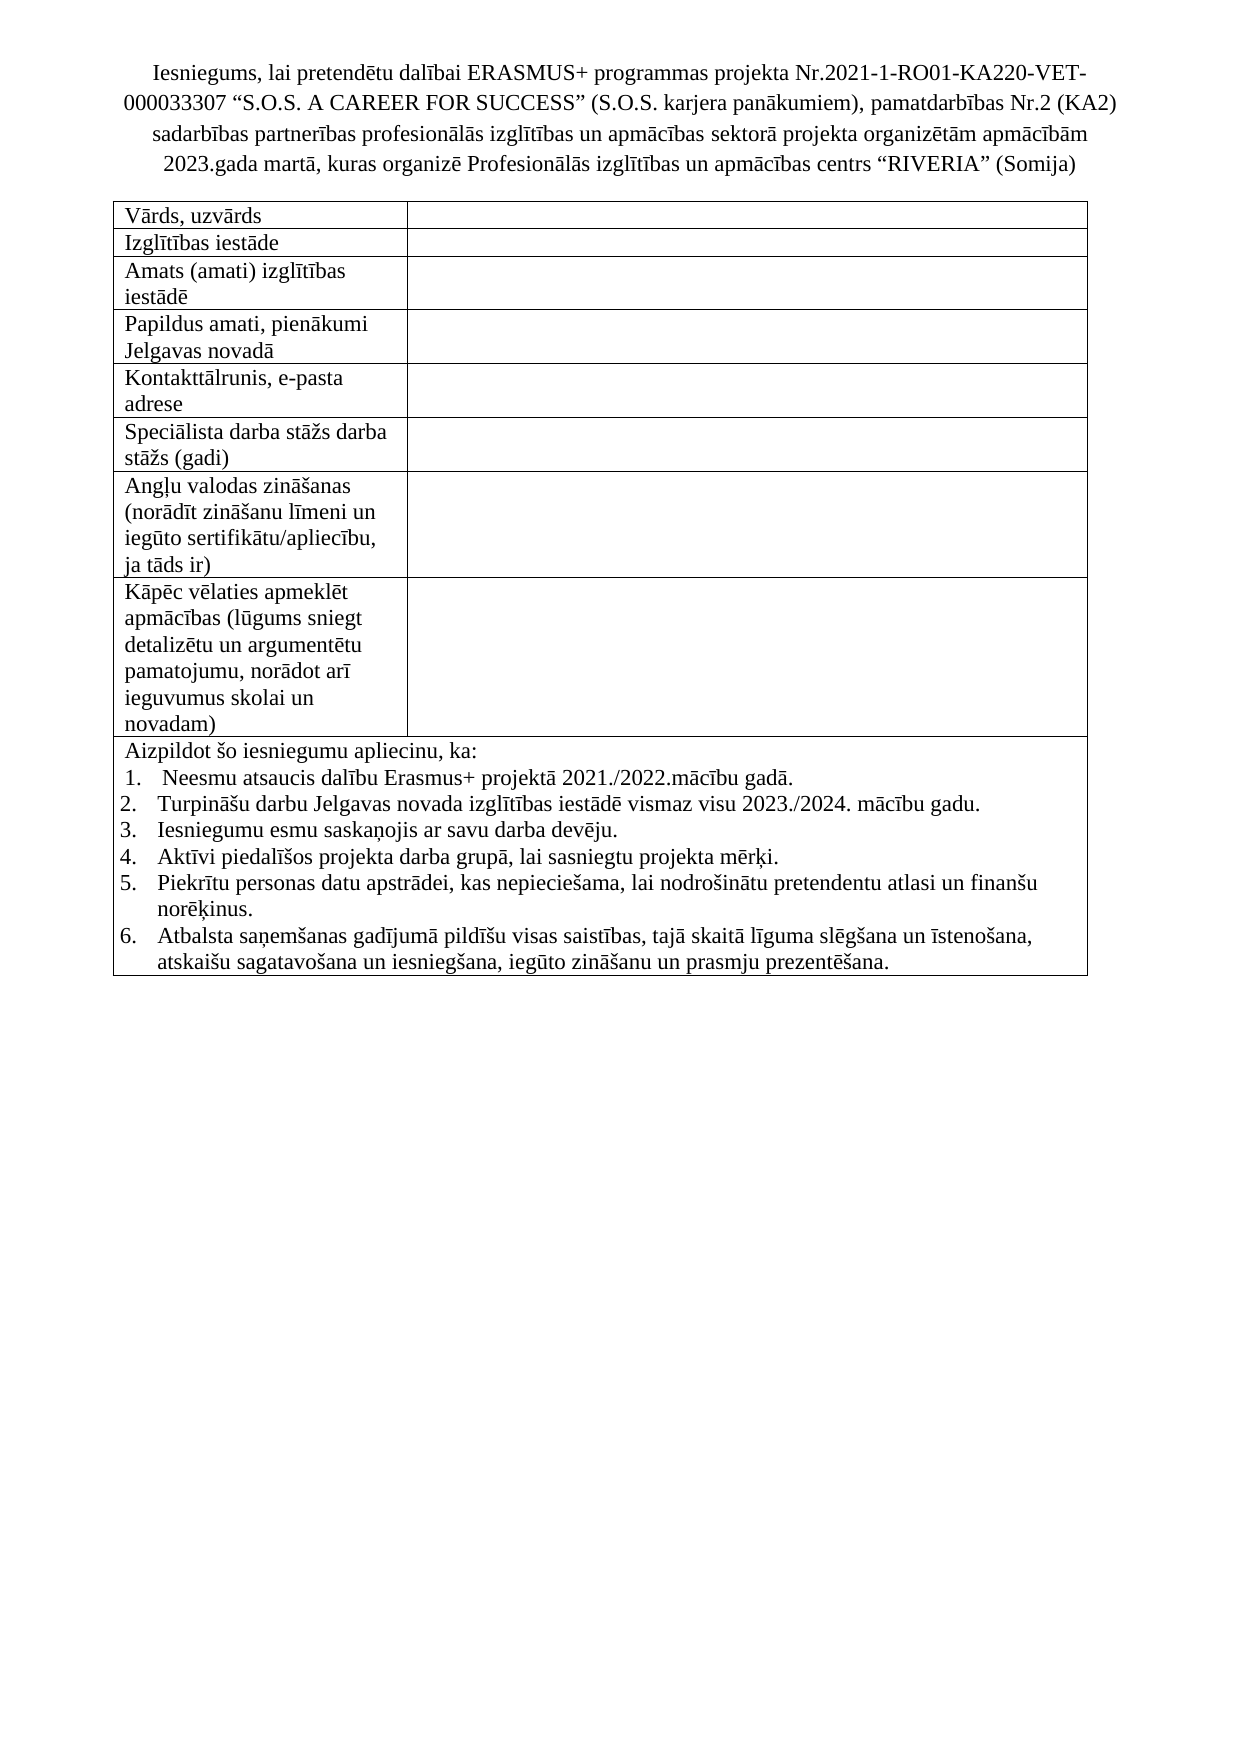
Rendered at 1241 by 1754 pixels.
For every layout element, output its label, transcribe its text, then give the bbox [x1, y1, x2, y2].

table_cell [408, 578, 1087, 736]
table_cell Izglītības iestāde [114, 229, 407, 256]
table_cell [408, 310, 1087, 363]
table_cell [408, 364, 1087, 417]
table_cell Angļu valodas zināšanas (norādīt zināšanu līmeni un iegūto sertifikātu/apliecību, ja tāds ir) [114, 472, 407, 577]
table_cell Amats (amati) izglītības iestādē [114, 257, 407, 309]
table_cell Speciālista darba stāžs darba stāžs (gadi) [114, 418, 407, 471]
table_cell [408, 472, 1087, 577]
table_header Vārds, uzvārds [114, 202, 407, 228]
table_cell Aizpildot šo iesniegumu apliecinu, ka: Neesmu atsaucis dalību Erasmus+ projektā 2021./2022.mācību gadā. Turpināšu darbu Jelgavas novada izglītības iestādē vismaz visu 2023./2024. mācību gadu. Iesniegumu esmu saskaņojis ar savu darba devēju. Aktīvi piedalīšos projekta darba grupā, lai sasniegtu projekta mērķi. Piekrītu personas datu apstrādei, kas nepieciešama, lai nodrošinātu pretendentu atlasi un finanšu norēķinus. Atbalsta saņemšanas gadījumā pildīšu visas saistības, tajā skaitā līguma slēgšana un īstenošana, atskaišu sagatavošana un iesniegšana, iegūto zināšanu un prasmju prezentēšana. [114, 737, 1087, 974]
table_cell Papildus amati, pienākumi Jelgavas novadā [114, 310, 407, 363]
table_cell Kontakttālrunis, e-pasta adrese [114, 364, 407, 417]
table_cell [408, 257, 1087, 309]
table_cell [408, 229, 1087, 256]
text Iesniegums, lai pretendētu dalībai ERASMUS+ programmas projekta Nr.2021-1-RO01-KA220-VET-000033307 “S.O.S. A CAREER FOR SUCCESS” (S.O.S. karjera panākumiem), pamatdarbības Nr.2 (KA2) sadarbības partnerības profesionālās izglītības un apmācības sektorā projekta organizētām apmācībām 2023.gada martā, kuras organizē Profesionālās izglītības un apmācības centrs “RIVERIA” (Somija) [112, 59, 1128, 176]
table_cell [408, 418, 1087, 471]
table_cell Kāpēc vēlaties apmeklēt apmācības (lūgums sniegt detalizētu un argumentētu pamatojumu, norādot arī ieguvumus skolai un novadam) [114, 578, 407, 736]
table_header [408, 202, 1087, 228]
